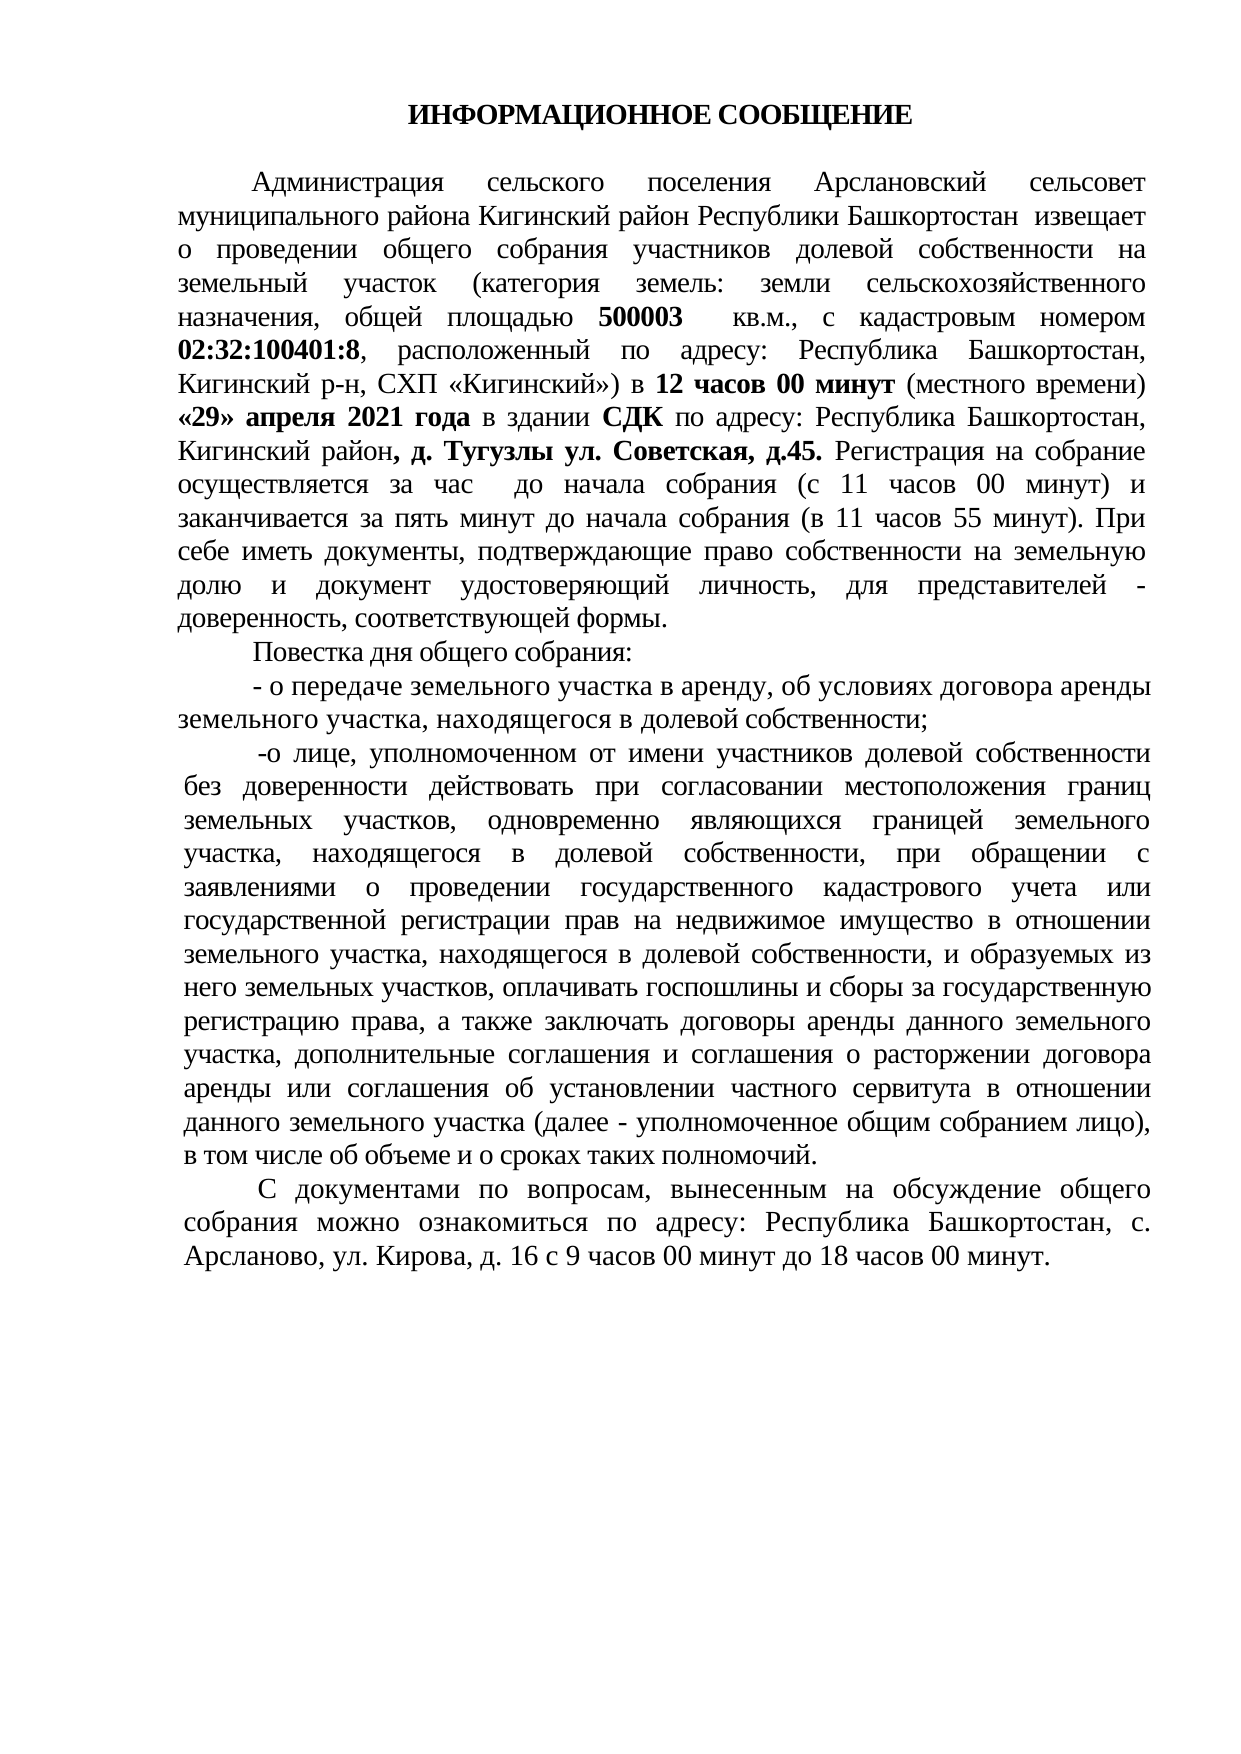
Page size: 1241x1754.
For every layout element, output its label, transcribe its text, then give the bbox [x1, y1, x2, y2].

text Администрация сельского поселения Арслановский сельсовет муниципального района Кигинский район Республики Башкортостан извещает о проведении общего собрания участников долевой собственности на земельный участок (категория земель: земли сельскохозяйственного назначения, общей площадью 500003 кв.м., с кадастровым номером 02:32:100401:8, расположенный по адресу: Республика Башкортостан, Кигинский р-н, СХП «Кигинский») в 12 часов 00 минут (местного времени) «29» апреля 2021 года в здании СДК по адресу: Республика Башкортостан, Кигинский район, д. Тугузлы ул. Советская, д.45. Регистрация на собрание осуществляется за час до начала собрания (с 11 часов 00 минут) и заканчивается за пять минут до начала собрания (в 11 часов 55 минут). При себе иметь документы, подтверждающие право собственности на земельную долю и документ удостоверяющий личность, для представителей - доверенность, соответствующей формы. [177, 164, 1146, 634]
text ИНФОРМАЦИОННОЕ СООБЩЕНИЕ [177, 97, 1144, 131]
text -о лице, уполномоченном от имени участников долевой собственности без доверенности действовать при согласовании местоположения границ земельных участков, одновременно являющихся границей земельного участка, находящегося в долевой собственности, при обращении с заявлениями о проведении государственного кадастрового учета или государственной регистрации прав на недвижимое имущество в отношении земельного участка, находящегося в долевой собственности, и образуемых из него земельных участков, оплачивать госпошлины и сборы за государственную регистрацию права, а также заключать договоры аренды данного земельного участка, дополнительные соглашения и соглашения о расторжении договора аренды или соглашения об установлении частного сервитута в отношении данного земельного участка (далее - уполномоченное общим собранием лицо), в том числе об объеме и о сроках таких полномочий. [183, 735, 1152, 1171]
text Повестка дня общего собрания: [252, 634, 1152, 668]
text - о передаче земельного участка в аренду, об условиях договора аренды земельного участка, находящегося в долевой собственности; [177, 668, 1152, 735]
text С документами по вопросам, вынесенным на обсуждение общего собрания можно ознакомиться по адресу: Республика Башкортостан, с. Арсланово, ул. Кирова, д. 16 с 9 часов 00 минут до 18 часов 00 минут. [183, 1171, 1152, 1271]
